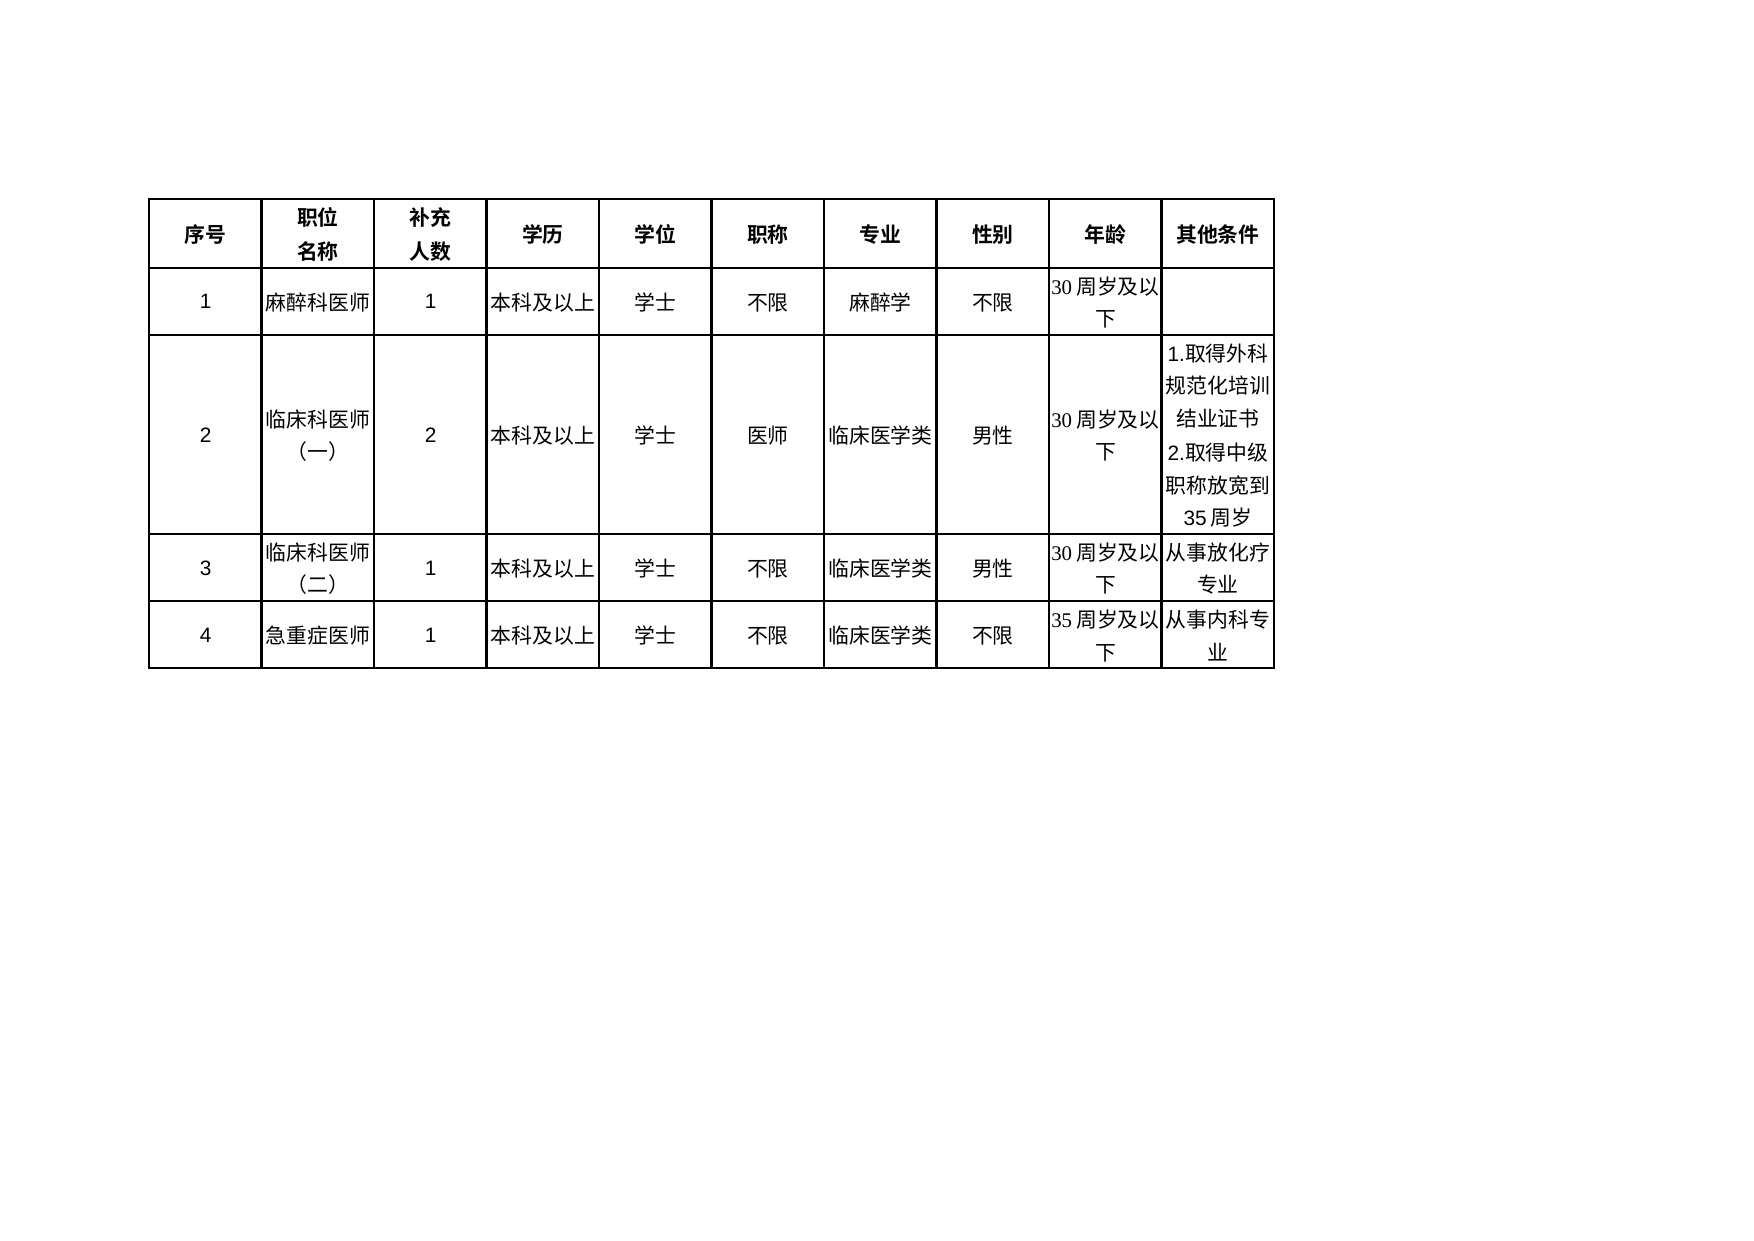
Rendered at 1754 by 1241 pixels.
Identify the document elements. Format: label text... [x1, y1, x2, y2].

table_cell 本科及以上 [488, 535, 598, 600]
table_cell 学士 [600, 336, 710, 533]
table_header 性别 [938, 200, 1048, 267]
table_header 职称 [713, 200, 823, 267]
table_cell 1.取得外科规范化培训结业证书 [1163, 336, 1273, 433]
table_header 学位 [600, 200, 710, 267]
table_cell 学士 [600, 269, 710, 334]
table_header 其他条件 [1163, 200, 1273, 267]
table_cell 学士 [600, 535, 710, 600]
table_cell 1 [150, 269, 260, 334]
table_cell 临床科医师（一） [263, 336, 373, 533]
table_header 年龄 [1050, 200, 1160, 267]
table_cell 临床医学类 [825, 602, 935, 667]
table_cell 30周岁及以下 [1050, 336, 1160, 533]
table_header 序号 [150, 200, 260, 267]
table_cell 临床科医师（二） [263, 535, 373, 600]
table_cell 学士 [600, 602, 710, 667]
table_cell 临床医学类 [825, 535, 935, 600]
table_cell 不限 [713, 269, 823, 334]
table_cell 2 [150, 336, 260, 533]
table_cell 不限 [938, 269, 1048, 334]
table_cell 1 [375, 269, 485, 334]
table_cell 医师 [713, 336, 823, 533]
table_header 专业 [825, 200, 935, 267]
table_header 学历 [488, 200, 598, 267]
table_cell 2.取得中级职称放宽到35周岁 [1163, 434, 1273, 533]
table_cell 本科及以上 [488, 602, 598, 667]
table_cell 1 [375, 535, 485, 600]
table_cell 男性 [938, 336, 1048, 533]
table_header 补充 [375, 200, 485, 232]
table_header 职位 [263, 200, 373, 232]
table_cell 4 [150, 602, 260, 667]
table_cell 麻醉科医师 [263, 269, 373, 334]
table_cell 1 [375, 602, 485, 667]
table_cell 不限 [713, 602, 823, 667]
table_cell 不限 [713, 535, 823, 600]
table_cell 临床医学类 [825, 336, 935, 533]
table_cell 从事放化疗专业 [1163, 535, 1273, 600]
table_cell 35周岁及以下 [1050, 602, 1160, 667]
table_cell 3 [150, 535, 260, 600]
table_cell 不限 [938, 602, 1048, 667]
table_cell 人数 [375, 232, 485, 267]
table_cell 30周岁及以下 [1050, 269, 1160, 334]
table_cell 男性 [938, 535, 1048, 600]
table_cell 30周岁及以下 [1050, 535, 1160, 600]
table_cell 从事内科专业 [1163, 602, 1273, 667]
table_cell 名称 [263, 232, 373, 267]
table_cell 本科及以上 [488, 269, 598, 334]
table_cell [1163, 269, 1273, 334]
table_cell 本科及以上 [488, 336, 598, 533]
table_cell 麻醉学 [825, 269, 935, 334]
table_cell 2 [375, 336, 485, 533]
table_cell 急重症医师 [263, 602, 373, 667]
